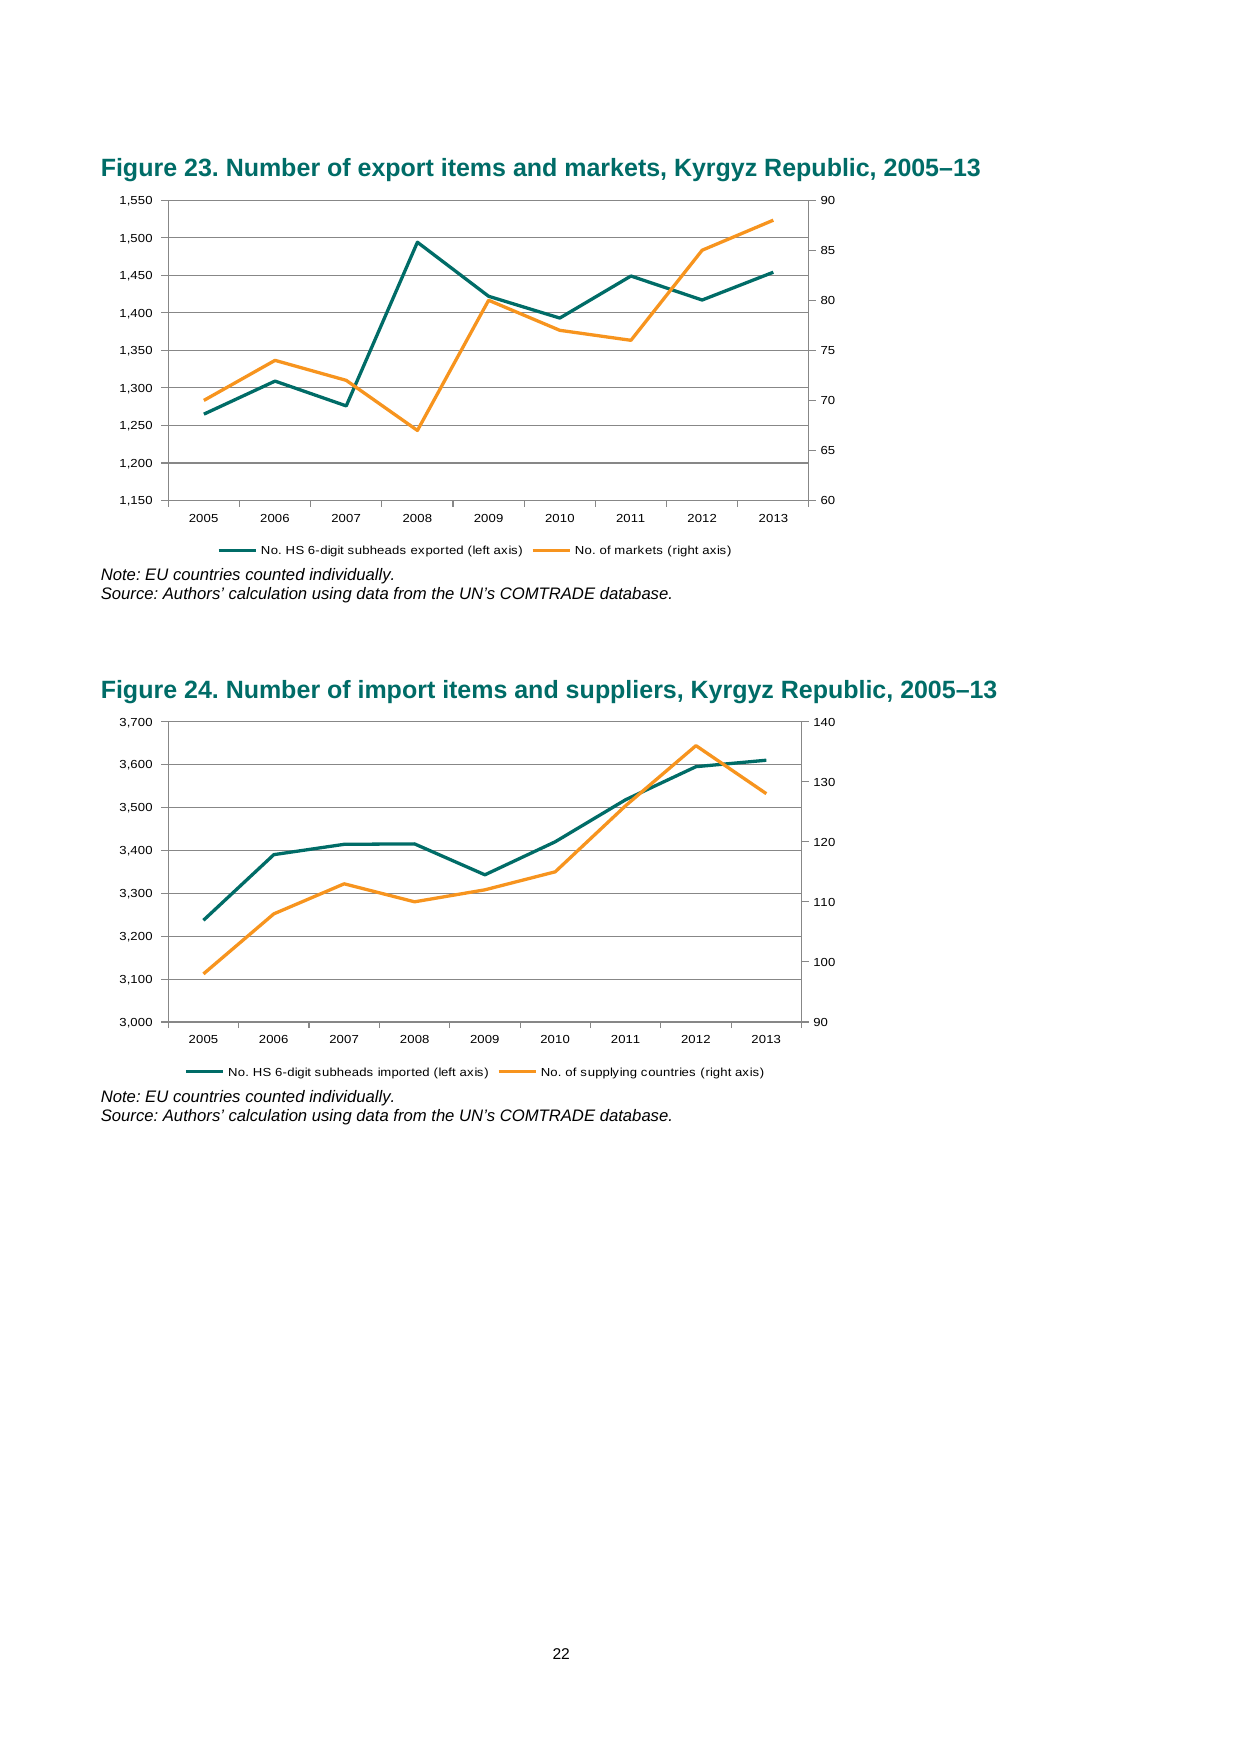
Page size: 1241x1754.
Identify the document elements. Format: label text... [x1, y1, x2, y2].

text Note: EU countries counted individually. Source: Authors’ calculation using data from the UN’s COMTRADE database. [101, 1087, 1021, 1125]
subtitle Number of export items and markets, Kyrgyz Republic, 2005–13 [101, 153, 1021, 182]
subtitle Number of import items and suppliers, Kyrgyz Republic, 2005–13 [101, 674, 1021, 703]
text Note: EU countries counted individually. Source: Authors’ calculation using data from the UN’s COMTRADE database. [101, 565, 1021, 603]
